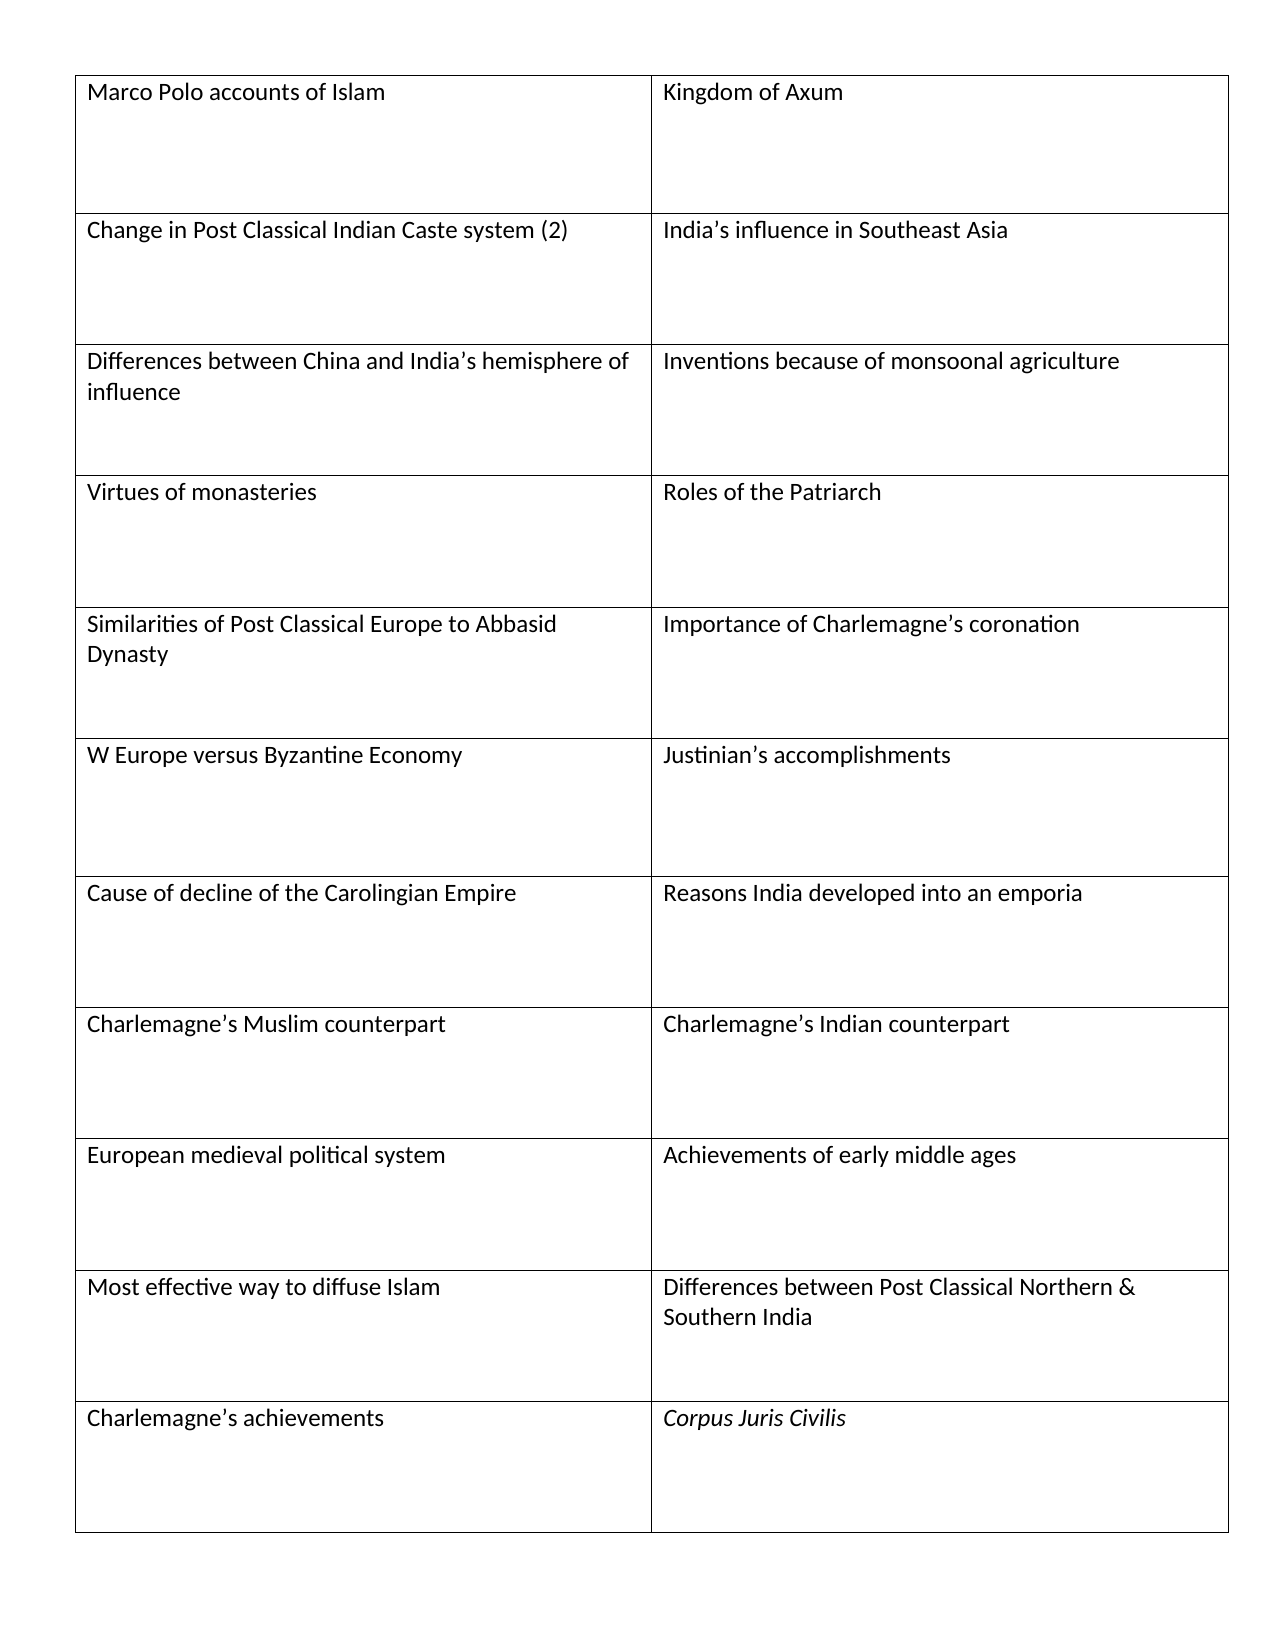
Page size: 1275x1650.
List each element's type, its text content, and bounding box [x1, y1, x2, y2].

table_cell Roles of the Patriarch [652, 476, 1228, 607]
table_cell Corpus Juris Civilis [652, 1402, 1228, 1532]
table_cell Marco Polo accounts of Islam [76, 76, 651, 213]
table_cell Similarities of Post Classical Europe to Abbasid Dynasty [76, 608, 651, 738]
table_cell Charlemagne’s Muslim counterpart [76, 1008, 651, 1138]
table_cell India’s influence in Southeast Asia [652, 214, 1228, 344]
table_cell Kingdom of Axum [652, 76, 1228, 213]
table_cell Charlemagne’s achievements [76, 1402, 651, 1532]
table_cell European medieval political system [76, 1139, 651, 1269]
table_cell Most effective way to diffuse Islam [76, 1271, 651, 1401]
table_cell Reasons India developed into an emporia [652, 877, 1228, 1007]
table_cell Cause of decline of the Carolingian Empire [76, 877, 651, 1007]
table_cell Importance of Charlemagne’s coronation [652, 608, 1228, 738]
table_cell Charlemagne’s Indian counterpart [652, 1008, 1228, 1138]
table_cell Differences between Post Classical Northern & Southern India [652, 1271, 1228, 1401]
table_cell Achievements of early middle ages [652, 1139, 1228, 1269]
table_cell Change in Post Classical Indian Caste system (2) [76, 214, 651, 344]
table_cell Inventions because of monsoonal agriculture [652, 345, 1228, 475]
table_cell W Europe versus Byzantine Economy [76, 739, 651, 876]
table_cell Justinian’s accomplishments [652, 739, 1228, 876]
table_cell Virtues of monasteries [76, 476, 651, 607]
table_cell Differences between China and India’s hemisphere of influence [76, 345, 651, 475]
